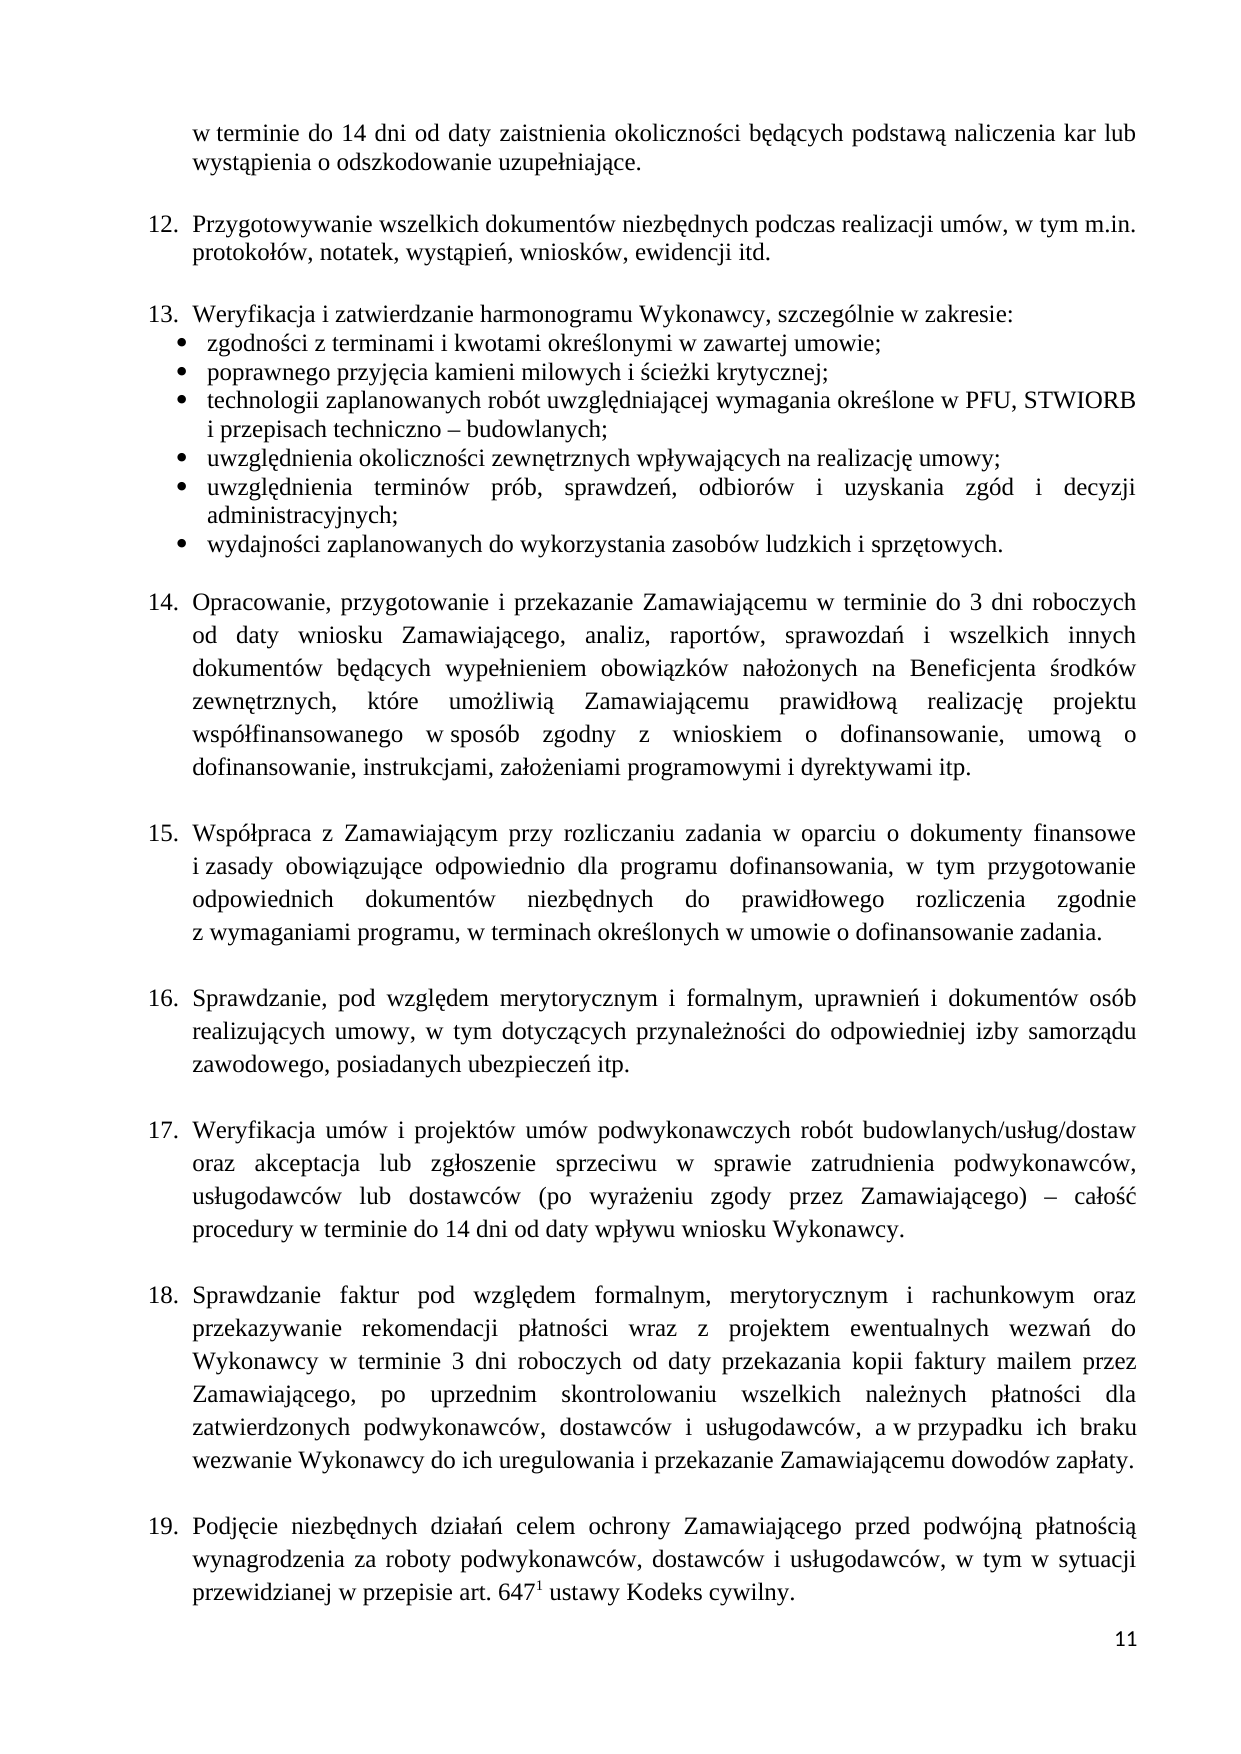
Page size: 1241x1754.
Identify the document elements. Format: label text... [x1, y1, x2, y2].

list Weryfikacja umów i projektów umów podwykonawczych robót budowlanych/usług/dostaw oraz akceptacja lub zgłoszenie sprzeciwu w sprawie zatrudnienia podwykonawców, usługodawców lub dostawców (po wyrażeniu zgody przez Zamawiającego) – całość procedury w terminie do 14 dni od daty wpływu wniosku Wykonawcy. [148, 1115, 1137, 1243]
list technologii zaplanowanych robót uwzględniającej wymagania określone w PFU, STWIORB i przepisach techniczno – budowlanych; [177, 385, 1137, 443]
list uwzględnienia terminów prób, sprawdzeń, odbiorów i uzyskania zgód i decyzji administracyjnych; [177, 472, 1137, 529]
list Współpraca z Zamawiającym przy rozliczaniu zadania w oparciu o dokumenty finansowe i zasady obowiązujące odpowiednio dla programu dofinansowania, w tym przygotowanie odpowiednich dokumentów niezbędnych do prawidłowego rozliczenia zgodnie z wymaganiami programu, w terminach określonych w umowie o dofinansowanie zadania. [148, 818, 1137, 946]
list Sprawdzanie faktur pod względem formalnym, merytorycznym i rachunkowym oraz przekazywanie rekomendacji płatności wraz z projektem ewentualnych wezwań do Wykonawcy w terminie 3 dni roboczych od daty przekazania kopii faktury mailem przez Zamawiającego, po uprzednim skontrolowaniu wszelkich należnych płatności dla zatwierdzonych podwykonawców, dostawców i usługodawców, a w przypadku ich braku wezwanie Wykonawcy do ich uregulowania i przekazanie Zamawiającemu dowodów zapłaty. [148, 1280, 1137, 1474]
list zgodności z terminami i kwotami określonymi w zawartej umowie; [177, 328, 1137, 357]
list wydajności zaplanowanych do wykorzystania zasobów ludzkich i sprzętowych. [177, 529, 1137, 558]
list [148, 118, 1137, 176]
list Przygotowywanie wszelkich dokumentów niezbędnych podczas realizacji umów, w tym m.in. protokołów, notatek, wystąpień, wniosków, ewidencji itd. [148, 209, 1137, 266]
list Podjęcie niezbędnych działań celem ochrony Zamawiającego przed podwójną płatnością wynagrodzenia za roboty podwykonawców, dostawców i usługodawców, w tym w sytuacji przewidzianej w przepisie art. 6471 ustawy Kodeks cywilny. [148, 1511, 1137, 1606]
list uwzględnienia okoliczności zewnętrznych wpływających na realizację umowy; [177, 443, 1137, 472]
list Weryfikacja i zatwierdzanie harmonogramu Wykonawcy, szczególnie w zakresie: [148, 299, 1137, 328]
list poprawnego przyjęcia kamieni milowych i ścieżki krytycznej; [177, 357, 1137, 385]
list Sprawdzanie, pod względem merytorycznym i formalnym, uprawnień i dokumentów osób realizujących umowy, w tym dotyczących przynależności do odpowiedniej izby samorządu zawodowego, posiadanych ubezpieczeń itp. [148, 983, 1137, 1078]
list Opracowanie, przygotowanie i przekazanie Zamawiającemu w terminie do 3 dni roboczych od daty wniosku Zamawiającego, analiz, raportów, sprawozdań i wszelkich innych dokumentów będących wypełnieniem obowiązków nałożonych na Beneficjenta środków zewnętrznych, które umożliwią Zamawiającemu prawidłową realizację projektu współfinansowanego w sposób zgodny z wnioskiem o dofinansowanie, umową o dofinansowanie, instrukcjami, założeniami programowymi i dyrektywami itp. [148, 587, 1137, 781]
